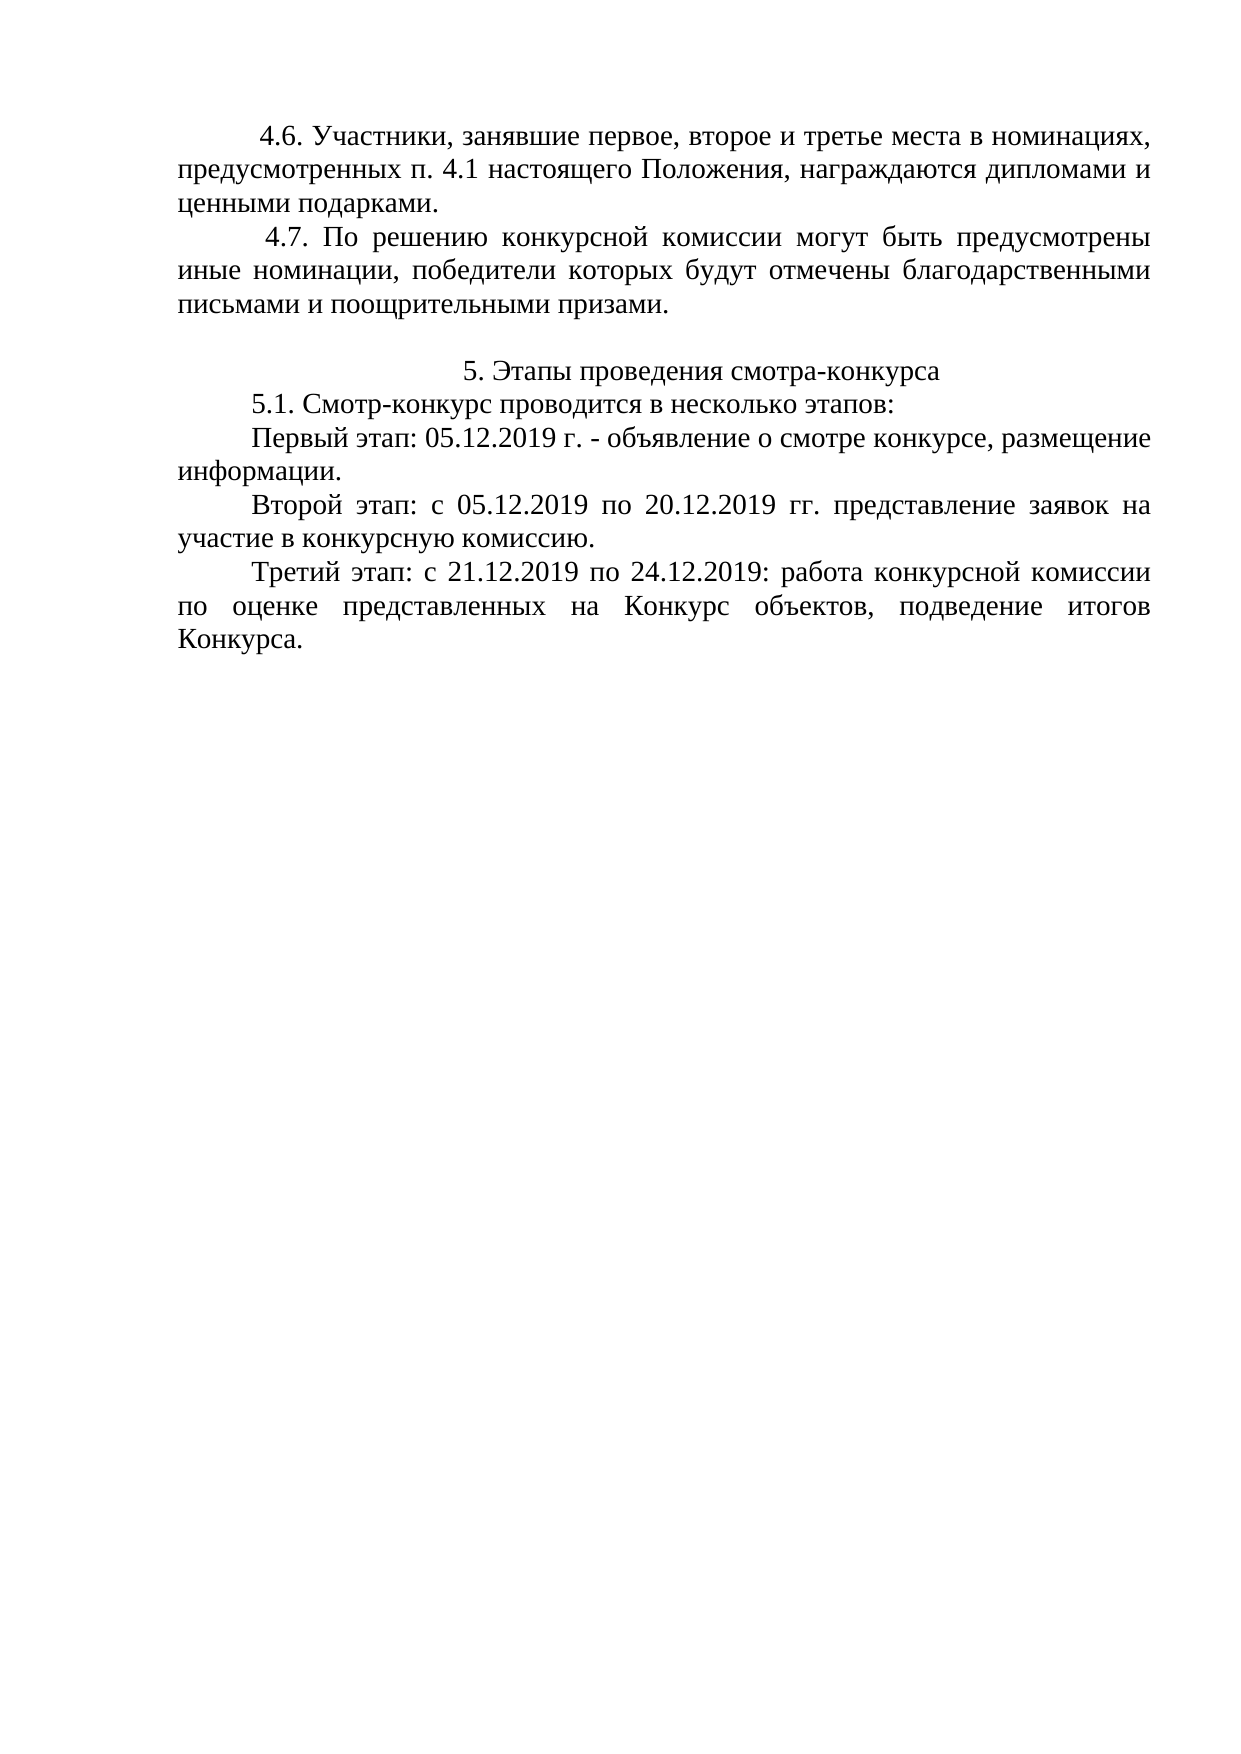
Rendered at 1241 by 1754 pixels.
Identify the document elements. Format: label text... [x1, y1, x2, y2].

text 5. Этапы проведения смотра-конкурса [177, 353, 1152, 386]
text Третий этап: с 21.12.2019 по 24.12.2019: работа конкурсной комиссии по оценке представленных на Конкурс объектов, подведение итогов Конкурса. [177, 554, 1152, 655]
text 4.6. Участники, занявшие первое, второе и третье места в номинациях, предусмотренных п. 4.1 настоящего Положения, награждаются дипломами и ценными подарками. [177, 118, 1152, 219]
text 5.1. Смотр-конкурс проводится в несколько этапов: [177, 386, 1152, 420]
text Второй этап: с 05.12.2019 по 20.12.2019 гг. представление заявок на участие в конкурсную комиссию. [177, 487, 1152, 554]
text Первый этап: 05.12.2019 г. - объявление о смотре конкурсе, размещение информации. [177, 420, 1152, 487]
text 4.7. По решению конкурсной комиссии могут быть предусмотрены иные номинации, победители которых будут отмечены благодарственными письмами и поощрительными призами. [177, 219, 1152, 319]
